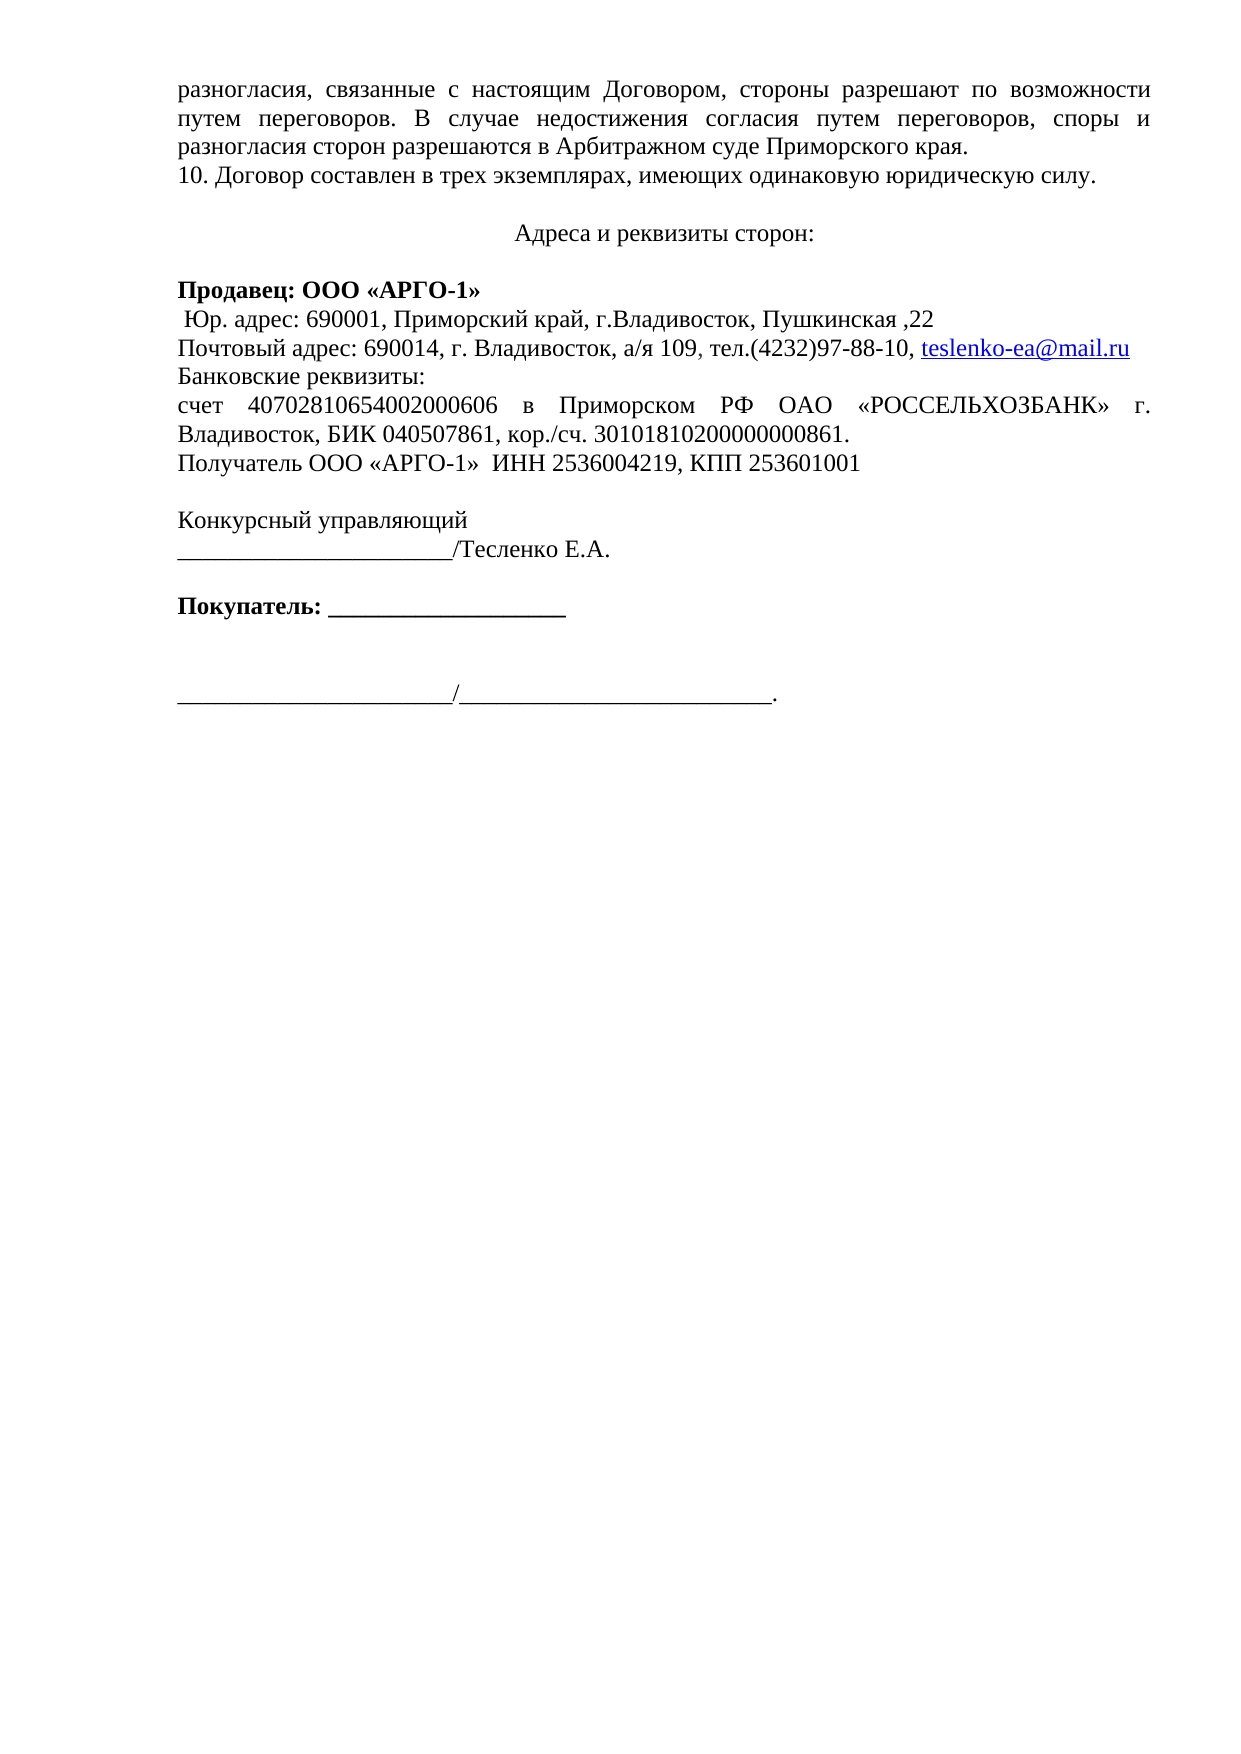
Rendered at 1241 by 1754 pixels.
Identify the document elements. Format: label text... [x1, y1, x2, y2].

text Получатель ООО «АРГО-1» ИНН 2536004219, КПП 253601001 [177, 448, 1152, 476]
text счет 40702810654002000606 в Приморском РФ ОАО «РОССЕЛЬХОЗБАНК» г. Владивосток, БИК 040507861, кор./сч. 30101810200000000861. [177, 390, 1152, 448]
text 10. Договор составлен в трех экземплярах, имеющих одинаковую юридическую силу. [177, 160, 1152, 189]
text Юр. адрес: 690001, Приморский край, г.Владивосток, Пушкинская ,22 [177, 304, 1152, 333]
text Банковские реквизиты: [177, 361, 1152, 390]
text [177, 74, 1152, 160]
text Конкурсный управляющий [177, 505, 1152, 534]
text ______________________/Тесленко Е.А. [177, 534, 1152, 563]
text ______________________/_________________________. [177, 678, 1152, 706]
text Адреса и реквизиты сторон: [177, 218, 1152, 246]
text Продавец: ООО «АРГО-1» [177, 275, 1152, 304]
text Покупатель: ___________________ [177, 591, 1152, 620]
text Почтовый адрес: 690014, г. Владивосток, а/я 109, тел.(4232)97-88-10, teslenko-ea@mail.ru [177, 333, 1152, 361]
